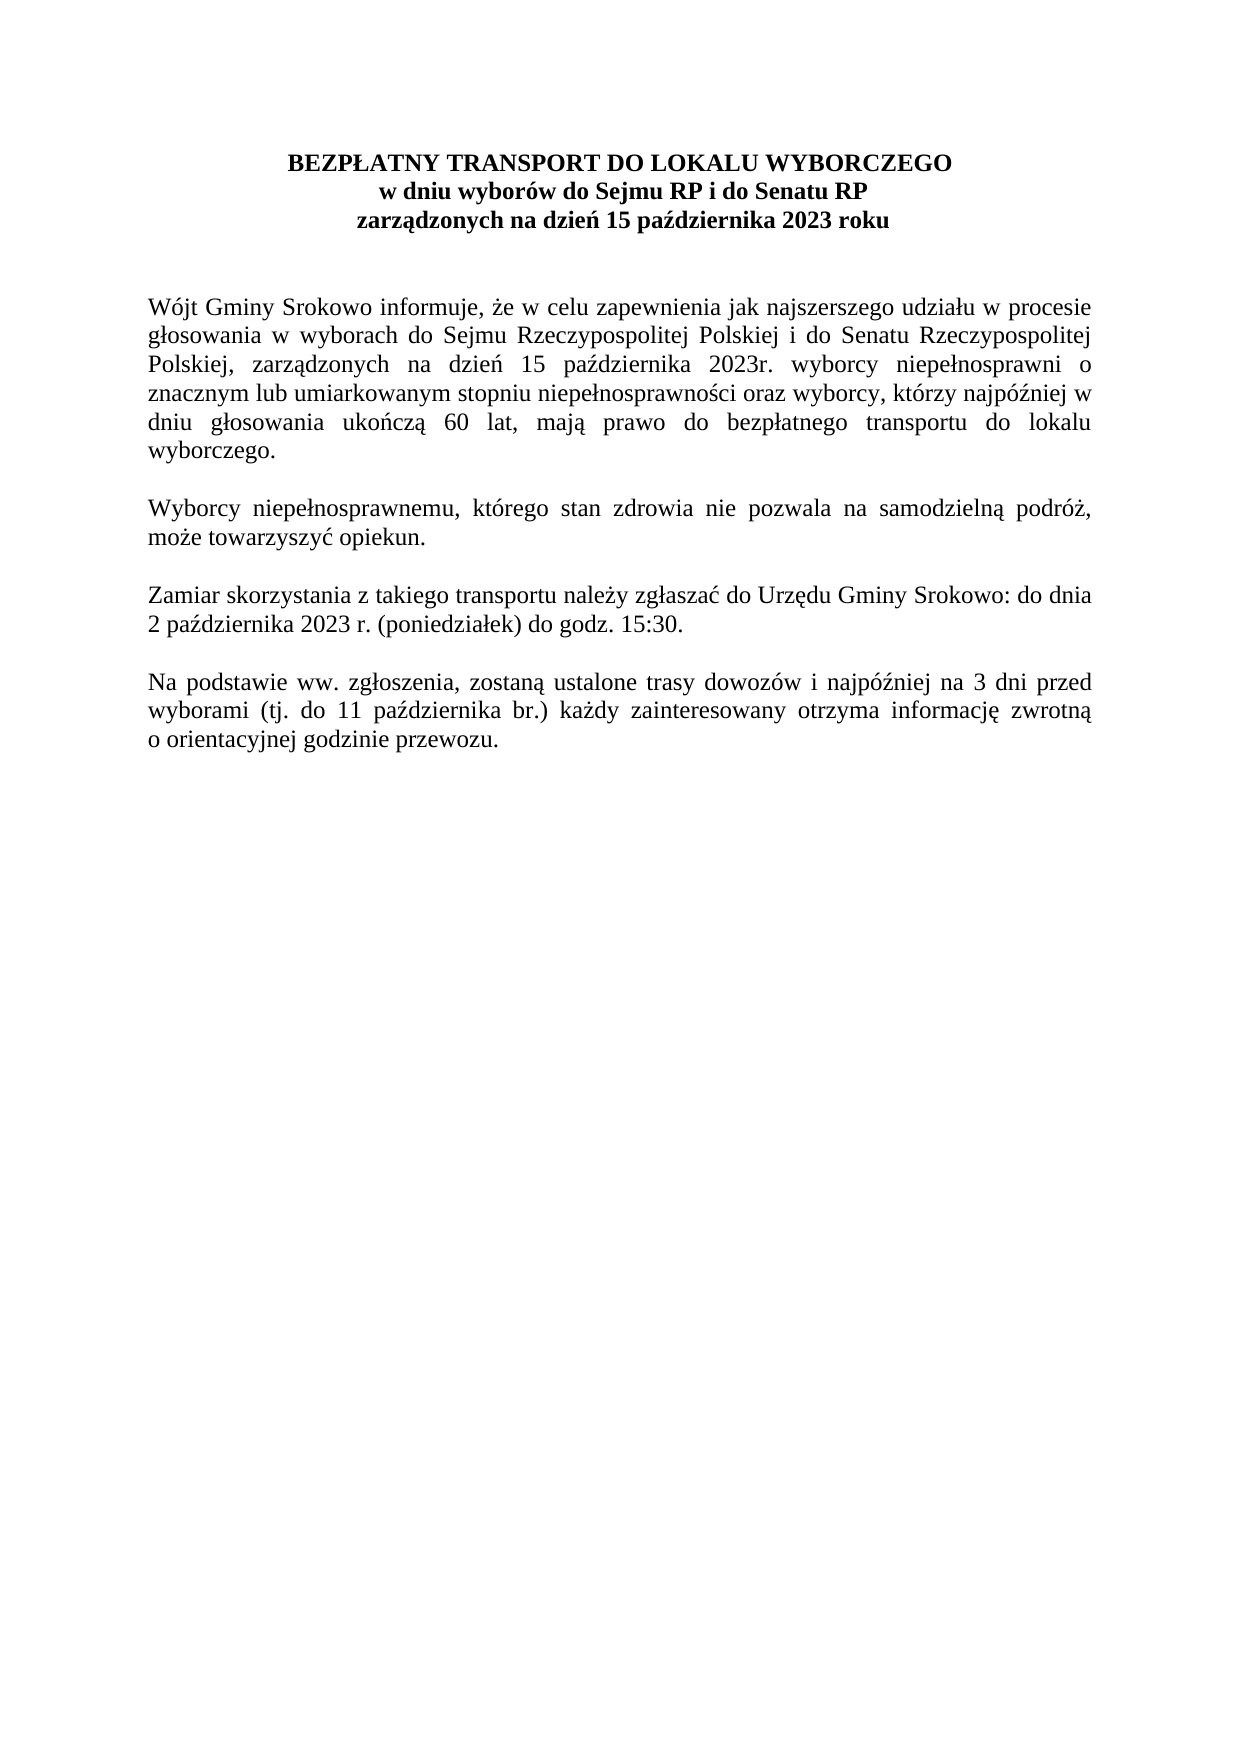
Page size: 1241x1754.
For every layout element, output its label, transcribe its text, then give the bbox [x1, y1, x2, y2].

text Wyborcy niepełnosprawnemu, którego stan zdrowia nie pozwala na samodzielną podróż, może towarzyszyć opiekun. [148, 493, 1093, 551]
text Zamiar skorzystania z takiego transportu należy zgłaszać do Urzędu Gminy Srokowo: do dnia 2 października 2023 r. (poniedziałek) do godz. 15:30. [148, 580, 1093, 638]
text BEZPŁATNY TRANSPORT DO LOKALU WYBORCZEGO [148, 148, 1093, 176]
text zarządzonych na dzień 15 października 2023 roku [148, 205, 1093, 234]
text w dniu wyborów do Sejmu RP i do Senatu RP [148, 176, 1093, 205]
text Wójt Gminy Srokowo informuje, że w celu zapewnienia jak najszerszego udziału w procesie głosowania w wyborach do Sejmu Rzeczypospolitej Polskiej i do Senatu Rzeczypospolitej Polskiej, zarządzonych na dzień 15 października 2023r. wyborcy niepełnosprawni o znacznym lub umiarkowanym stopniu niepełnosprawności oraz wyborcy, którzy najpóźniej w dniu głosowania ukończą 60 lat, mają prawo do bezpłatnego transportu do lokalu wyborczego. [148, 292, 1093, 464]
text Na podstawie ww. zgłoszenia, zostaną ustalone trasy dowozów i najpóźniej na 3 dni przed wyborami (tj. do 11 października br.) każdy zainteresowany otrzyma informację zwrotną o orientacyjnej godzinie przewozu. [148, 667, 1093, 753]
